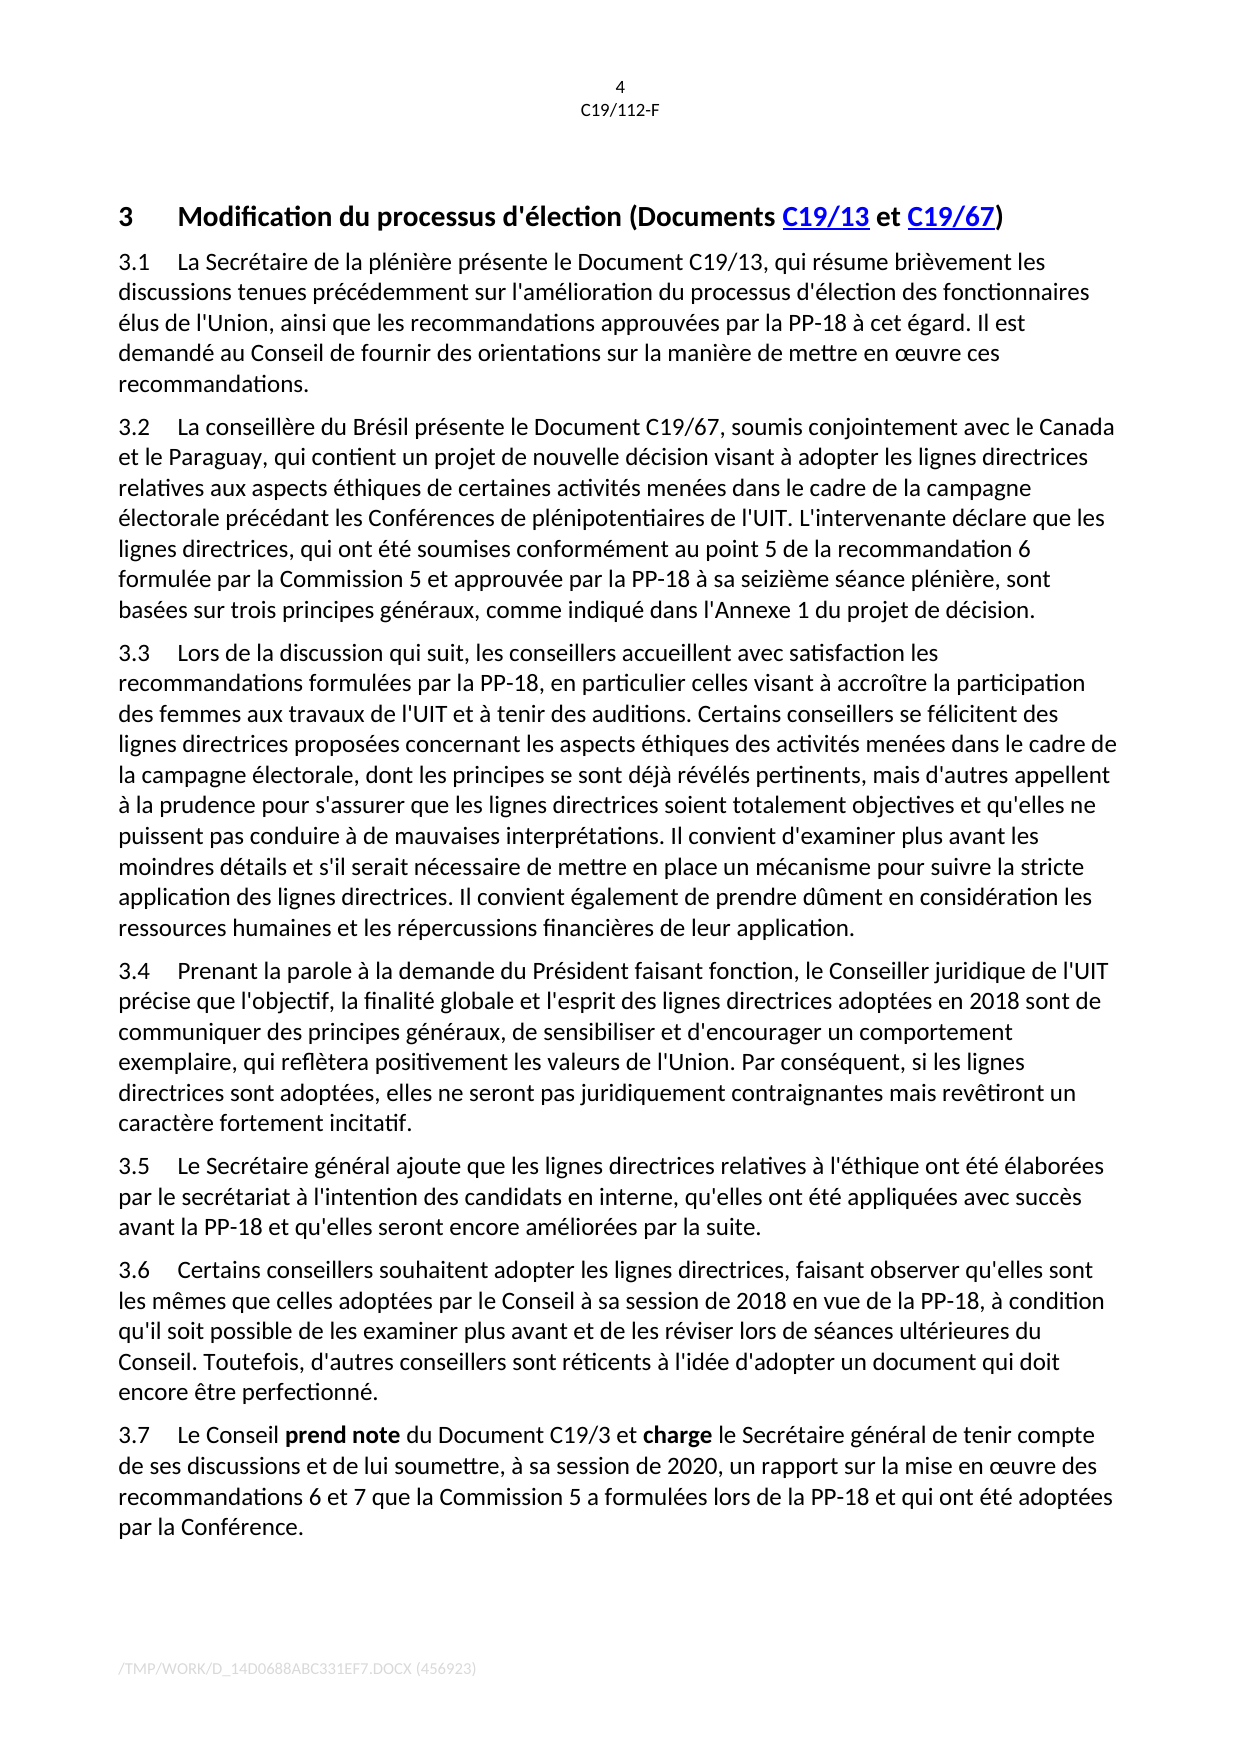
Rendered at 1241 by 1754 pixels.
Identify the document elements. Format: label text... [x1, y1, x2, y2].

text 3.5 Le Secrétaire général ajoute que les lignes directrices relatives à l'éthique ont été élaborées par le secrétariat à l'intention des candidats en interne, qu'elles ont été appliquées avec succès avant la PP-18 et qu'elles seront encore améliorées par la suite. [118, 1150, 1122, 1242]
text 3.4 Prenant la parole à la demande du Président faisant fonction, le Conseiller juridique de l'UIT précise que l'objectif, la finalité globale et l'esprit des lignes directrices adoptées en 2018 sont de communiquer des principes généraux, de sensibiliser et d'encourager un comportement exemplaire, qui reflètera positivement les valeurs de l'Union. Par conséquent, si les lignes directrices sont adoptées, elles ne seront pas juridiquement contraignantes mais revêtiront un caractère fortement incitatif. [118, 955, 1122, 1138]
text 3.6 Certains conseillers souhaitent adopter les lignes directrices, faisant observer qu'elles sont les mêmes que celles adoptées par le Conseil à sa session de 2018 en vue de la PP-18, à condition qu'il soit possible de les examiner plus avant et de les réviser lors de séances ultérieures du Conseil. Toutefois, d'autres conseillers sont réticents à l'idée d'adopter un document qui doit encore être perfectionné. [118, 1254, 1122, 1407]
subtitle 3 Modification du processus d'élection (Documents C19/13 et C19/67) [118, 198, 1122, 233]
text 3.3 Lors de la discussion qui suit, les conseillers accueillent avec satisfaction les recommandations formulées par la PP-18, en particulier celles visant à accroître la participation des femmes aux travaux de l'UIT et à tenir des auditions. Certains conseillers se félicitent des lignes directrices proposées concernant les aspects éthiques des activités menées dans le cadre de la campagne électorale, dont les principes se sont déjà révélés pertinents, mais d'autres appellent à la prudence pour s'assurer que les lignes directrices soient totalement objectives et qu'elles ne puissent pas conduire à de mauvaises interprétations. Il convient d'examiner plus avant les moindres détails et s'il serait nécessaire de mettre en place un mécanisme pour suivre la stricte application des lignes directrices. Il convient également de prendre dûment en considération les ressources humaines et les répercussions financières de leur application. [118, 637, 1122, 942]
text 3.7 Le Conseil prend note du Document C19/3 et charge le Secrétaire général de tenir compte de ses discussions et de lui soumettre, à sa session de 2020, un rapport sur la mise en œuvre des recommandations 6 et 7 que la Commission 5 a formulées lors de la PP-18 et qui ont été adoptées par la Conférence. [118, 1419, 1122, 1542]
text 3.1 La Secrétaire de la plénière présente le Document C19/13, qui résume brièvement les discussions tenues précédemment sur l'amélioration du processus d'élection des fonctionnaires élus de l'Union, ainsi que les recommandations approuvées par la PP-18 à cet égard. Il est demandé au Conseil de fournir des orientations sur la manière de mettre en œuvre ces recommandations. [118, 246, 1122, 398]
text 3.2 La conseillère du Brésil présente le Document C19/67, soumis conjointement avec le Canada et le Paraguay, qui contient un projet de nouvelle décision visant à adopter les lignes directrices relatives aux aspects éthiques de certaines activités menées dans le cadre de la campagne électorale précédant les Conférences de plénipotentiaires de l'UIT. L'intervenante déclare que les lignes directrices, qui ont été soumises conformément au point 5 de la recommandation 6 formulée par la Commission 5 et approuvée par la PP-18 à sa seizième séance plénière, sont basées sur trois principes généraux, comme indiqué dans l'Annexe 1 du projet de décision. [118, 411, 1122, 624]
